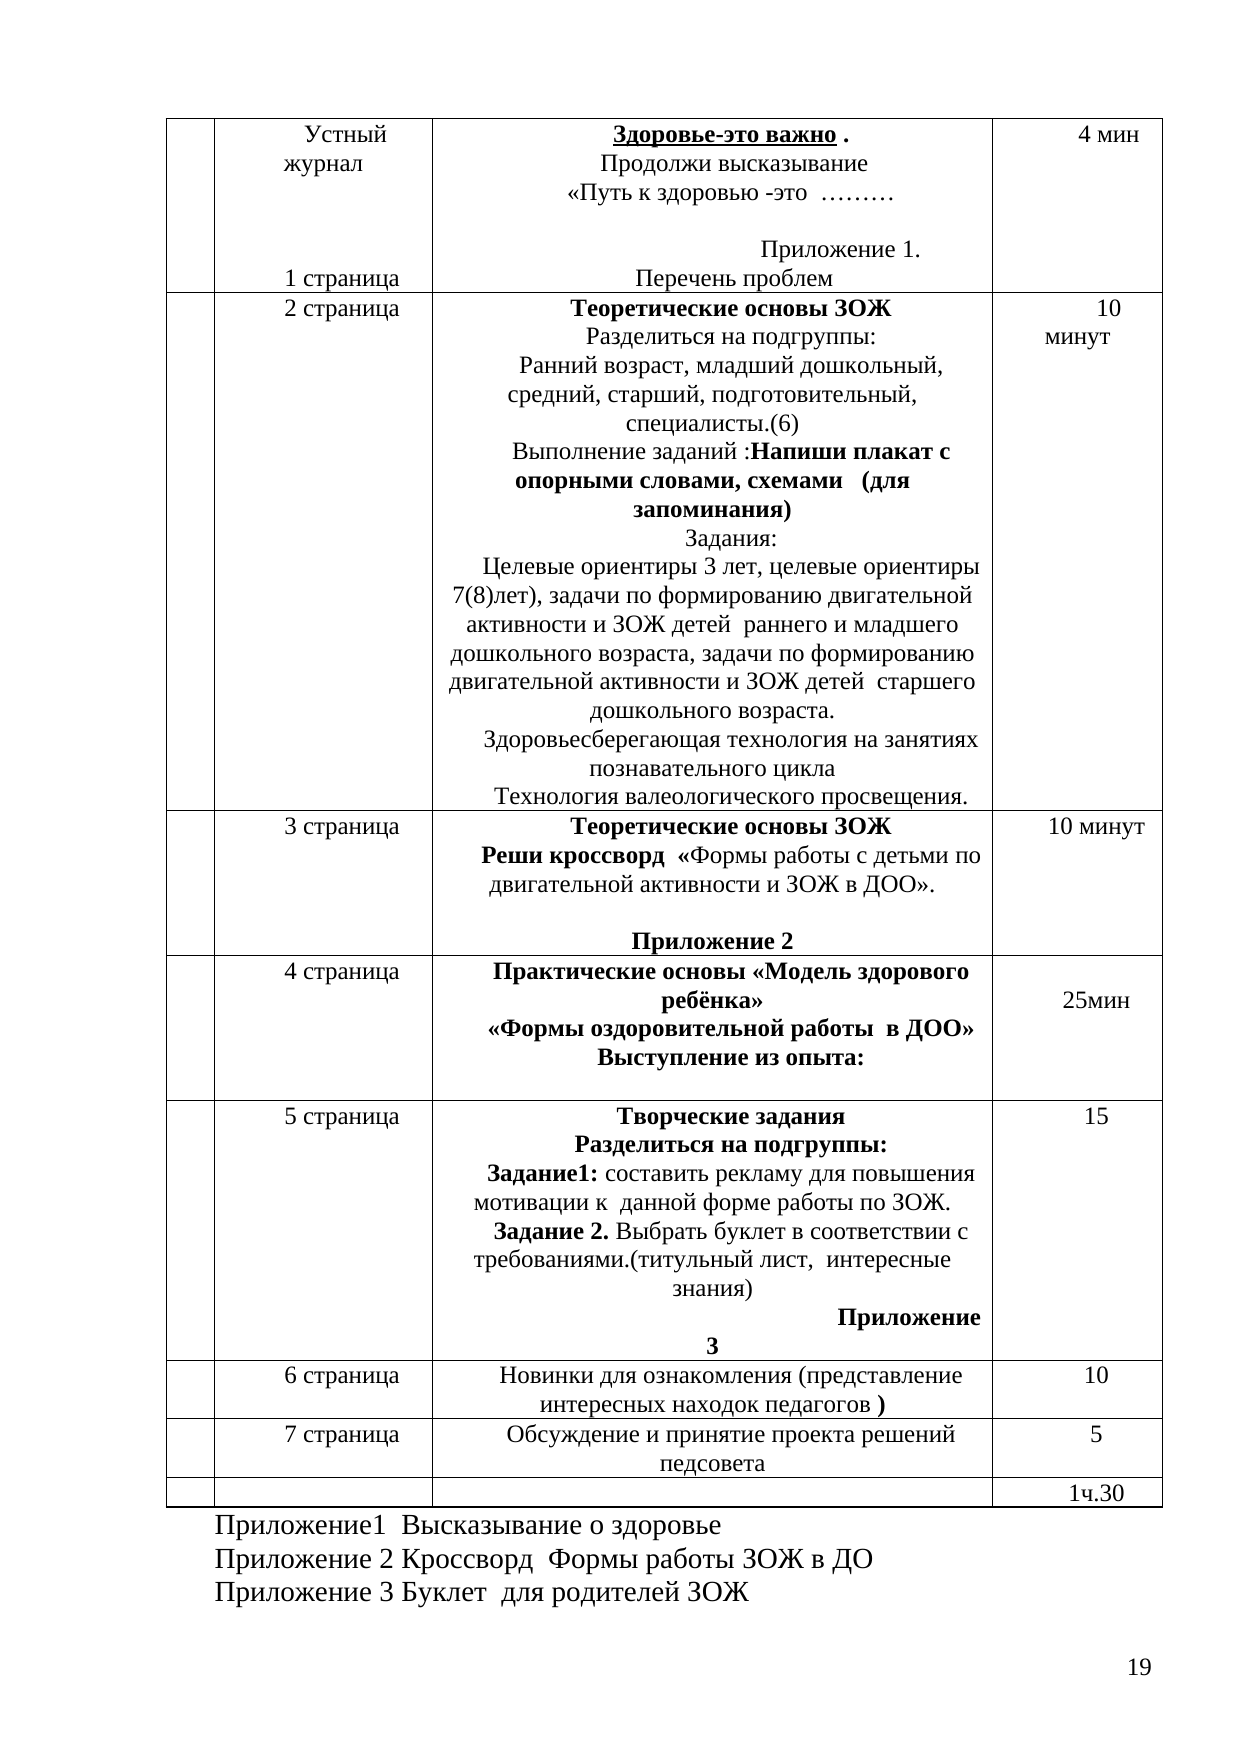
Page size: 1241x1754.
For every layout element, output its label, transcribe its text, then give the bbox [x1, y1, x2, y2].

table_cell [215, 1478, 432, 1506]
table_cell 3 страница [215, 811, 432, 955]
table_cell 10 минут [993, 293, 1162, 810]
table_cell [167, 1101, 214, 1359]
table_cell 25мин [993, 956, 1162, 1100]
table_cell [167, 956, 214, 1100]
table_cell 10 [993, 1361, 1162, 1418]
table_cell 15 [993, 1101, 1162, 1359]
table_cell Теоретические основы ЗОЖ Реши кроссворд «Формы работы с детьми по двигательной активности и ЗОЖ в ДОО». Приложение 2 [433, 811, 992, 955]
table_cell [167, 1361, 214, 1418]
table_cell 5 [993, 1419, 1162, 1477]
table_cell 7 страница [215, 1419, 432, 1477]
table_cell [167, 119, 214, 292]
table_cell 4 страница [215, 956, 432, 1100]
table_cell [167, 1419, 214, 1477]
table_cell 5 страница [215, 1101, 432, 1359]
table_cell Обсуждение и принятие проекта решений педсовета [433, 1419, 992, 1477]
text Приложение1 Высказывание о здоровье [177, 1508, 1152, 1541]
table_cell 6 страница [215, 1361, 432, 1418]
table_cell Новинки для ознакомления (представление интересных находок педагогов ) [433, 1361, 992, 1418]
table_cell [167, 293, 214, 810]
table_cell 2 страница [215, 293, 432, 810]
text Приложение 3 Буклет для родителей ЗОЖ [177, 1574, 1152, 1608]
table_cell 10 минут [993, 811, 1162, 955]
table_cell [433, 1478, 992, 1506]
table_cell Теоретические основы ЗОЖ Разделиться на подгруппы: Ранний возраст, младший дошкольный, средний, старший, подготовительный, специалисты.(6) Выполнение заданий :Напиши плакат с опорными словами, схемами (для запоминания) Задания: Целевые ориентиры 3 лет, целевые ориентиры 7(8)лет), задачи по формированию двигательной активности и ЗОЖ детей раннего и младшего дошкольного возраста, задачи по формированию двигательной активности и ЗОЖ детей старшего дошкольного возраста. Здоровьесберегающая технология на занятиях познавательного цикла Технология валеологического просвещения. [433, 293, 992, 810]
table_cell [167, 811, 214, 955]
table_cell Практические основы «Модель здорового ребёнка» «Формы оздоровительной работы в ДОО» Выступление из опыта: [433, 956, 992, 1100]
text Приложение 2 Кроссворд Формы работы ЗОЖ в ДО [177, 1541, 1152, 1574]
table_cell Здоровье-это важно . Продолжи высказывание «Путь к здоровью -это ……… Приложение 1. Перечень проблем [433, 119, 992, 292]
table_cell Устный журнал 1 страница [215, 119, 432, 292]
table_cell 1ч.30 [993, 1478, 1162, 1506]
table_cell Творческие задания Разделиться на подгруппы: Задание1: составить рекламу для повышения мотивации к данной форме работы по ЗОЖ. Задание 2. Выбрать буклет в соответствии с требованиями.(титульный лист, интересные знания) Приложение 3 [433, 1101, 992, 1359]
table_cell [167, 1478, 214, 1506]
table_cell 4 мин [993, 119, 1162, 292]
